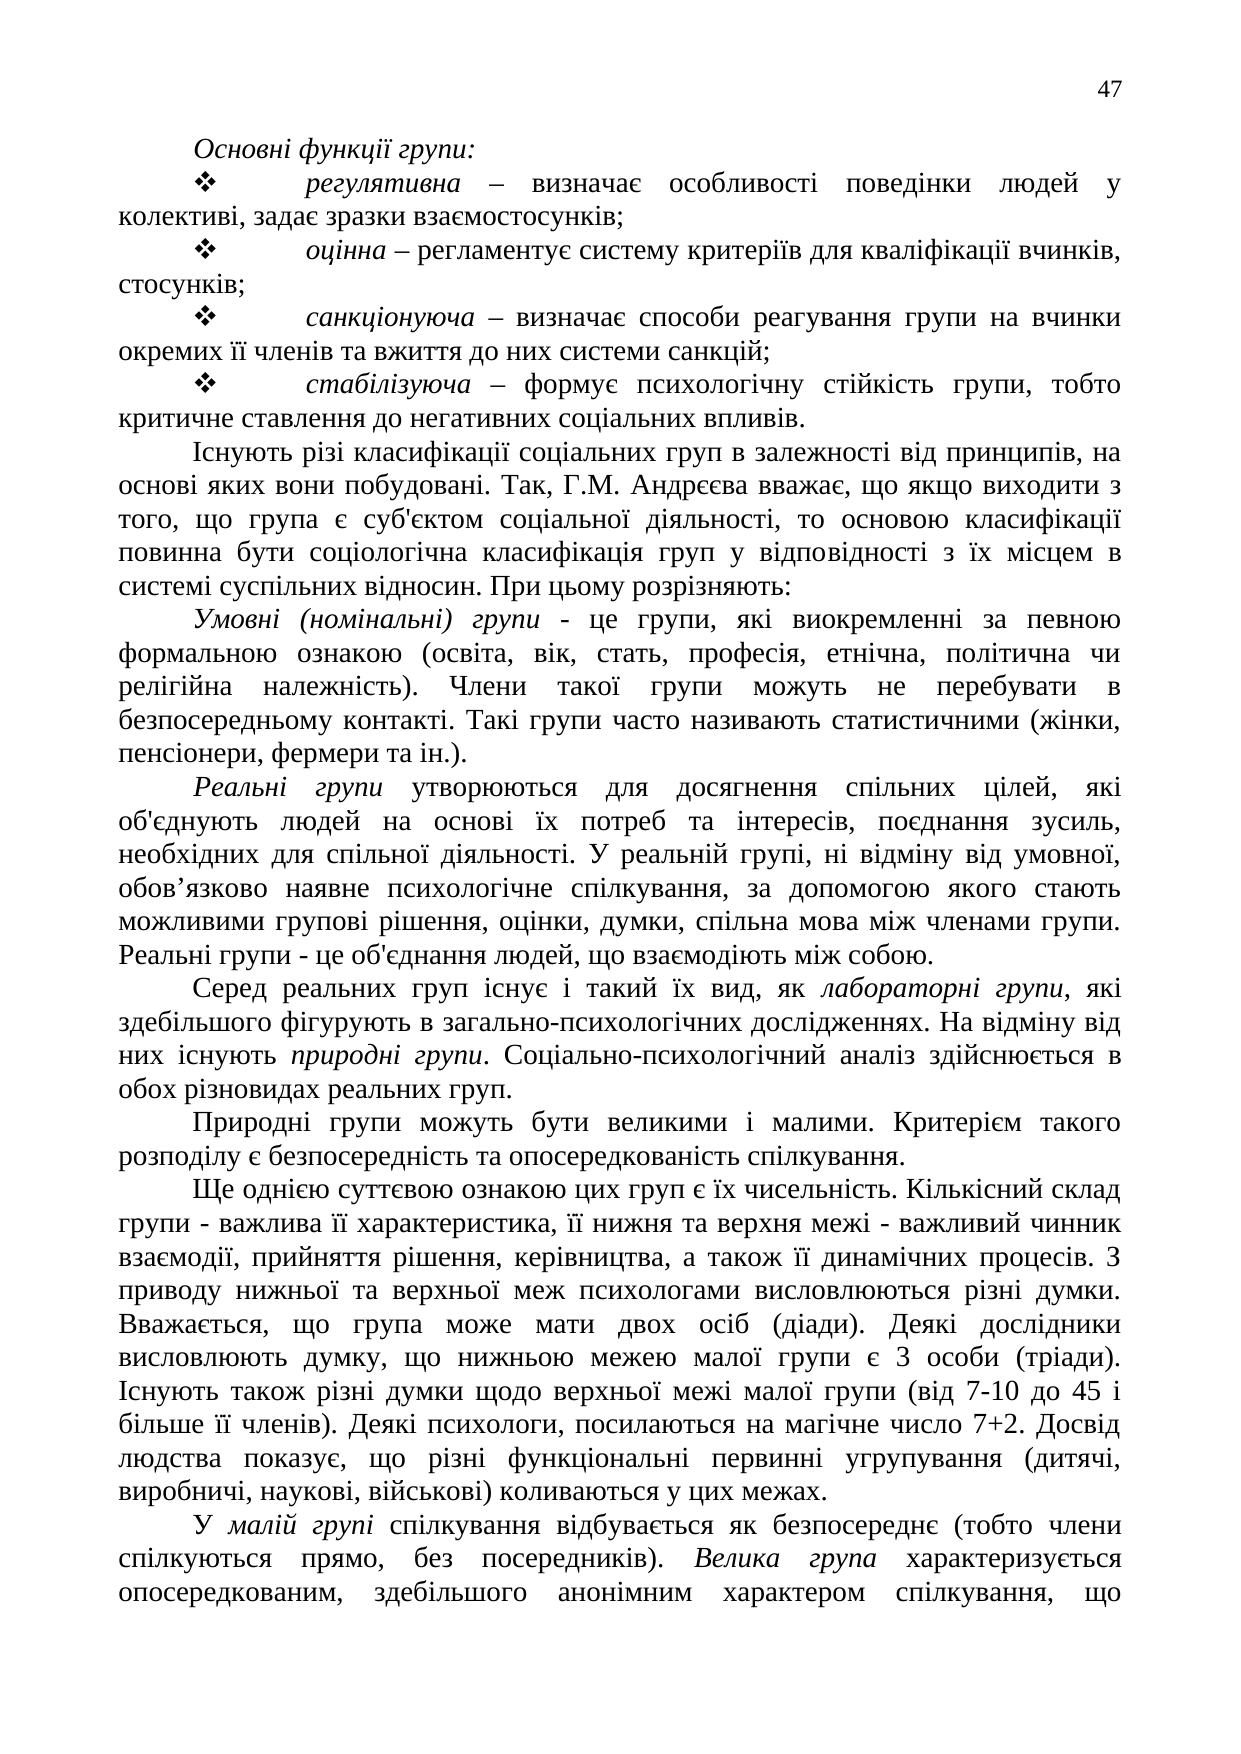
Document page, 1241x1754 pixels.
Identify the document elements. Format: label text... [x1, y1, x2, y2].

list стабілізуюча – формує психологічну стійкість групи, тобто критичне ставлення до негативних соціальних впливів. [118, 366, 1122, 434]
text Реальні групи утворюються для досягнення спільних цілей, які об'єднують людей на основі їх потреб та інтересів, поєднання зусиль, необхідних для спільної діяльності. У реальній групі, ні відміну від умовної, обов’язково наявне психологічне спілкування, за допомогою якого стають можливими групові рішення, оцінки, думки, спільна мова між членами групи. Реальні групи - це об'єднання людей, що взаємодіють між собою. [118, 769, 1122, 970]
list регулятивна – визначає особливості поведінки людей у колективі, задає зразки взаємостосунків; [118, 165, 1122, 232]
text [118, 1507, 1122, 1608]
text Основні функції групи: [118, 131, 1122, 165]
text Умовні (номінальні) групи - це групи, які виокремленні за певною формальною ознакою (освіта, вік, стать, професія, етнічна, політична чи релігійна належність). Члени такої групи можуть не перебувати в безпосередньому контакті. Такі групи часто називають статистичними (жінки, пенсіонери, фермери та ін.). [118, 601, 1122, 769]
list оцінна – регламентує систему критеріїв для кваліфікації вчинків, стосунків; [118, 232, 1122, 299]
text Серед реальних груп існує і такий їх вид, як лабораторні групи, які здебільшого фігурують в загально-психологічних дослідженнях. На відміну від них існують природні групи. Соціально-психологічний аналіз здійснюється в обох різновидах реальних груп. [118, 970, 1122, 1104]
text Існують різі класифікації соціальних груп в залежності від принципів, на основі яких вони побудовані. Так, Г.М. Андрєєва вважає, що якщо виходити з того, що група є суб'єктом соціальної діяльності, то основою класифікації повинна бути соціологічна класифікація груп у відповідності з їх місцем в системі суспільних відносин. При цьому розрізняють: [118, 434, 1122, 601]
text Ще однією суттєвою ознакою цих груп є їх чисельність. Кількісний склад групи - важлива її характеристика, її нижня та верхня межі - важливий чинник взаємодії, прийняття рішення, керівництва, а також її динамічних процесів. З приводу нижньої та верхньої меж психологами висловлюються різні думки. Вважається, що група може мати двох осіб (діади). Деякі дослідники висловлюють думку, що нижньою межею малої групи є 3 особи (тріади). Існують також різні думки щодо верхньої межі малої групи (від 7-10 до 45 і більше її членів). Деякі психологи, посилаються на магічне число 7+2. Досвід людства показує, що різні функціональні первинні угрупування (дитячі, виробничі, наукові, військові) коливаються у цих межах. [118, 1172, 1122, 1507]
list санкціонуюча – визначає способи реагування групи на вчинки окремих її членів та вжиття до них системи санкцій; [118, 299, 1122, 366]
text Природні групи можуть бути великими і малими. Критерієм такого розподілу є безпосередність та опосередкованість спілкування. [118, 1104, 1122, 1172]
